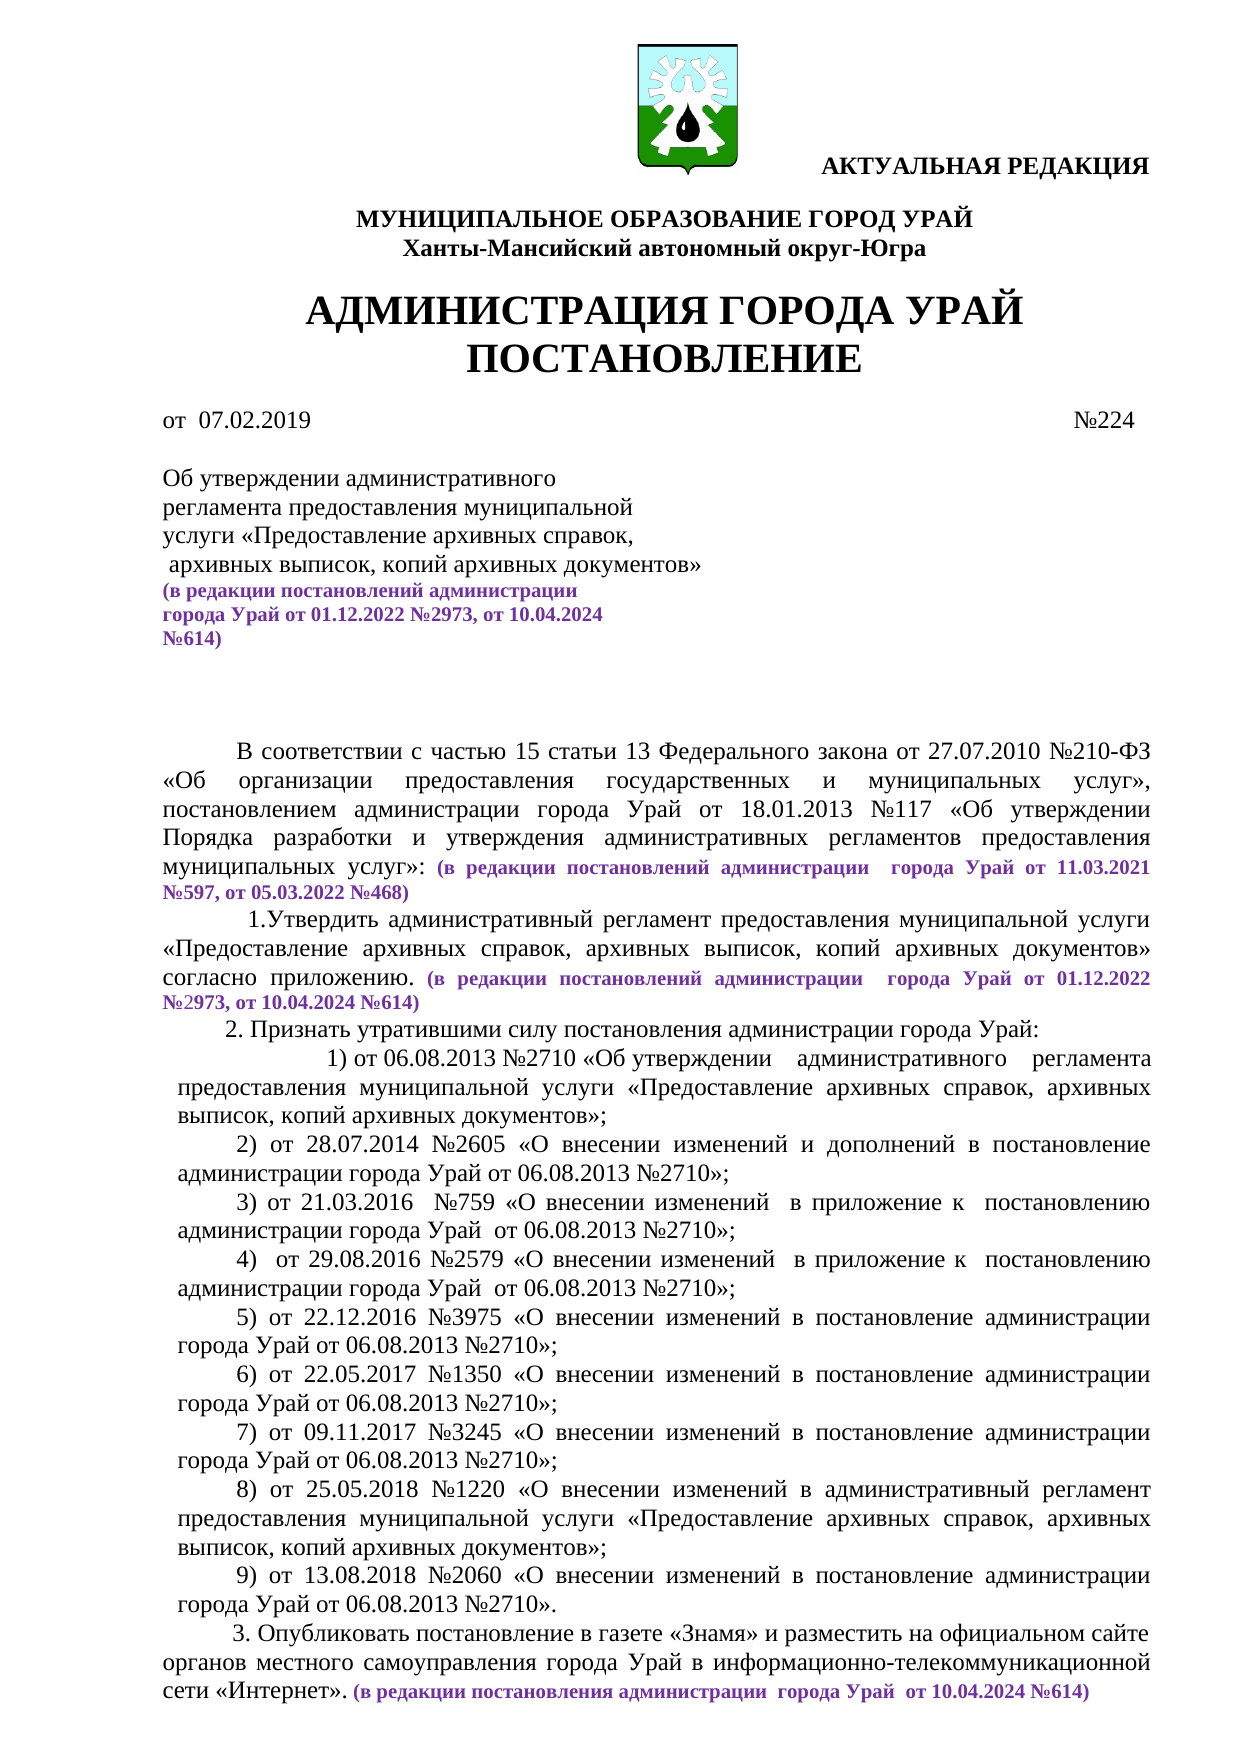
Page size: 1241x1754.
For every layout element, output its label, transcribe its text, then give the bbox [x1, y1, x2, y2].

text 3. Опубликовать постановление в газете «Знамя» и разместить на официальном сайте органов местного самоуправления города Урай в информационно-телекоммуникационной сети «Интернет». (в редакции постановления администрации города Урай от 10.04.2024 №614) [162, 1618, 1152, 1704]
text 5) от 22.12.2016 №3975 «О внесении изменений в постановление администрации города Урай от 06.08.2013 №2710»; [177, 1302, 1152, 1359]
text 1) от 06.08.2013 №2710 «Об утверждении административного регламента предоставления муниципальной услуги «Предоставление архивных справок, архивных выписок, копий архивных документов»; [177, 1043, 1152, 1129]
text МУНИЦИПАЛЬНОЕ ОБРАЗОВАНИЕ ГОРОД УРАЙ [177, 204, 1152, 233]
text 1.Утвердить административный регламент предоставления муниципальной услуги «Предоставление архивных справок, архивных выписок, копий архивных документов» согласно приложению. (в редакции постановлений администрации города Урай от 01.12.2022 №2973, от 10.04.2024 №614) [162, 904, 1152, 1014]
text 7) от 09.11.2017 №3245 «О внесении изменений в постановление администрации города Урай от 06.08.2013 №2710»; [177, 1417, 1152, 1474]
text архивных выписок, копий архивных документов» [162, 549, 1152, 578]
text 2) от 28.07.2014 №2605 «О внесении изменений и дополнений в постановление администрации города Урай от 06.08.2013 №2710»; [177, 1129, 1152, 1187]
text №614) [162, 626, 1152, 650]
text 8) от 25.05.2018 №1220 «О внесении изменений в административный регламент предоставления муниципальной услуги «Предоставление архивных справок, архивных выписок, копий архивных документов»; [177, 1474, 1152, 1561]
text регламента предоставления муниципальной [162, 492, 1152, 520]
text услуги «Предоставление архивных справок, [162, 520, 1152, 549]
text 6) от 22.05.2017 №1350 «О внесении изменений в постановление администрации города Урай от 06.08.2013 №2710»; [177, 1359, 1152, 1417]
picture [637, 44, 738, 175]
text 9) от 13.08.2018 №2060 «О внесении изменений в постановление администрации города Урай от 06.08.2013 №2710». [177, 1561, 1152, 1618]
text АКТУАЛЬНАЯ РЕДАКЦИЯ [177, 44, 1152, 180]
text города Урай от 01.12.2022 №2973, от 10.04.2024 [162, 602, 1152, 626]
text В соответствии с частью 15 статьи 13 Федерального закона от 27.07.2010 №210-ФЗ «Об организации предоставления государственных и муниципальных услуг», постановлением администрации города Урай от 18.01.2013 №117 «Об утверждении Порядка разработки и утверждения административных регламентов предоставления муниципальных услуг»: (в редакции постановлений администрации города Урай от 11.03.2021 №597, от 05.03.2022 №468) [162, 736, 1152, 904]
text 2. Признать утратившими силу постановления администрации города Урай: [162, 1014, 1152, 1043]
subtitle Ханты-Мансийский автономный округ-Югра [177, 233, 1152, 261]
text 4) от 29.08.2016 №2579 «О внесении изменений в приложение к постановлению администрации города Урай от 06.08.2013 №2710»; [177, 1244, 1152, 1302]
text (в редакции постановлений администрации [162, 578, 1152, 602]
subtitle АДМИНИСТРАЦИЯ ГОРОДА УРАЙ [177, 285, 1152, 333]
text Об утверждении административного [162, 463, 1152, 492]
text от 07.02.2019 №224 [162, 405, 1152, 434]
text 3) от 21.03.2016 №759 «О внесении изменений в приложение к постановлению администрации города Урай от 06.08.2013 №2710»; [177, 1187, 1152, 1244]
text ПОСТАНОВление [177, 333, 1152, 381]
